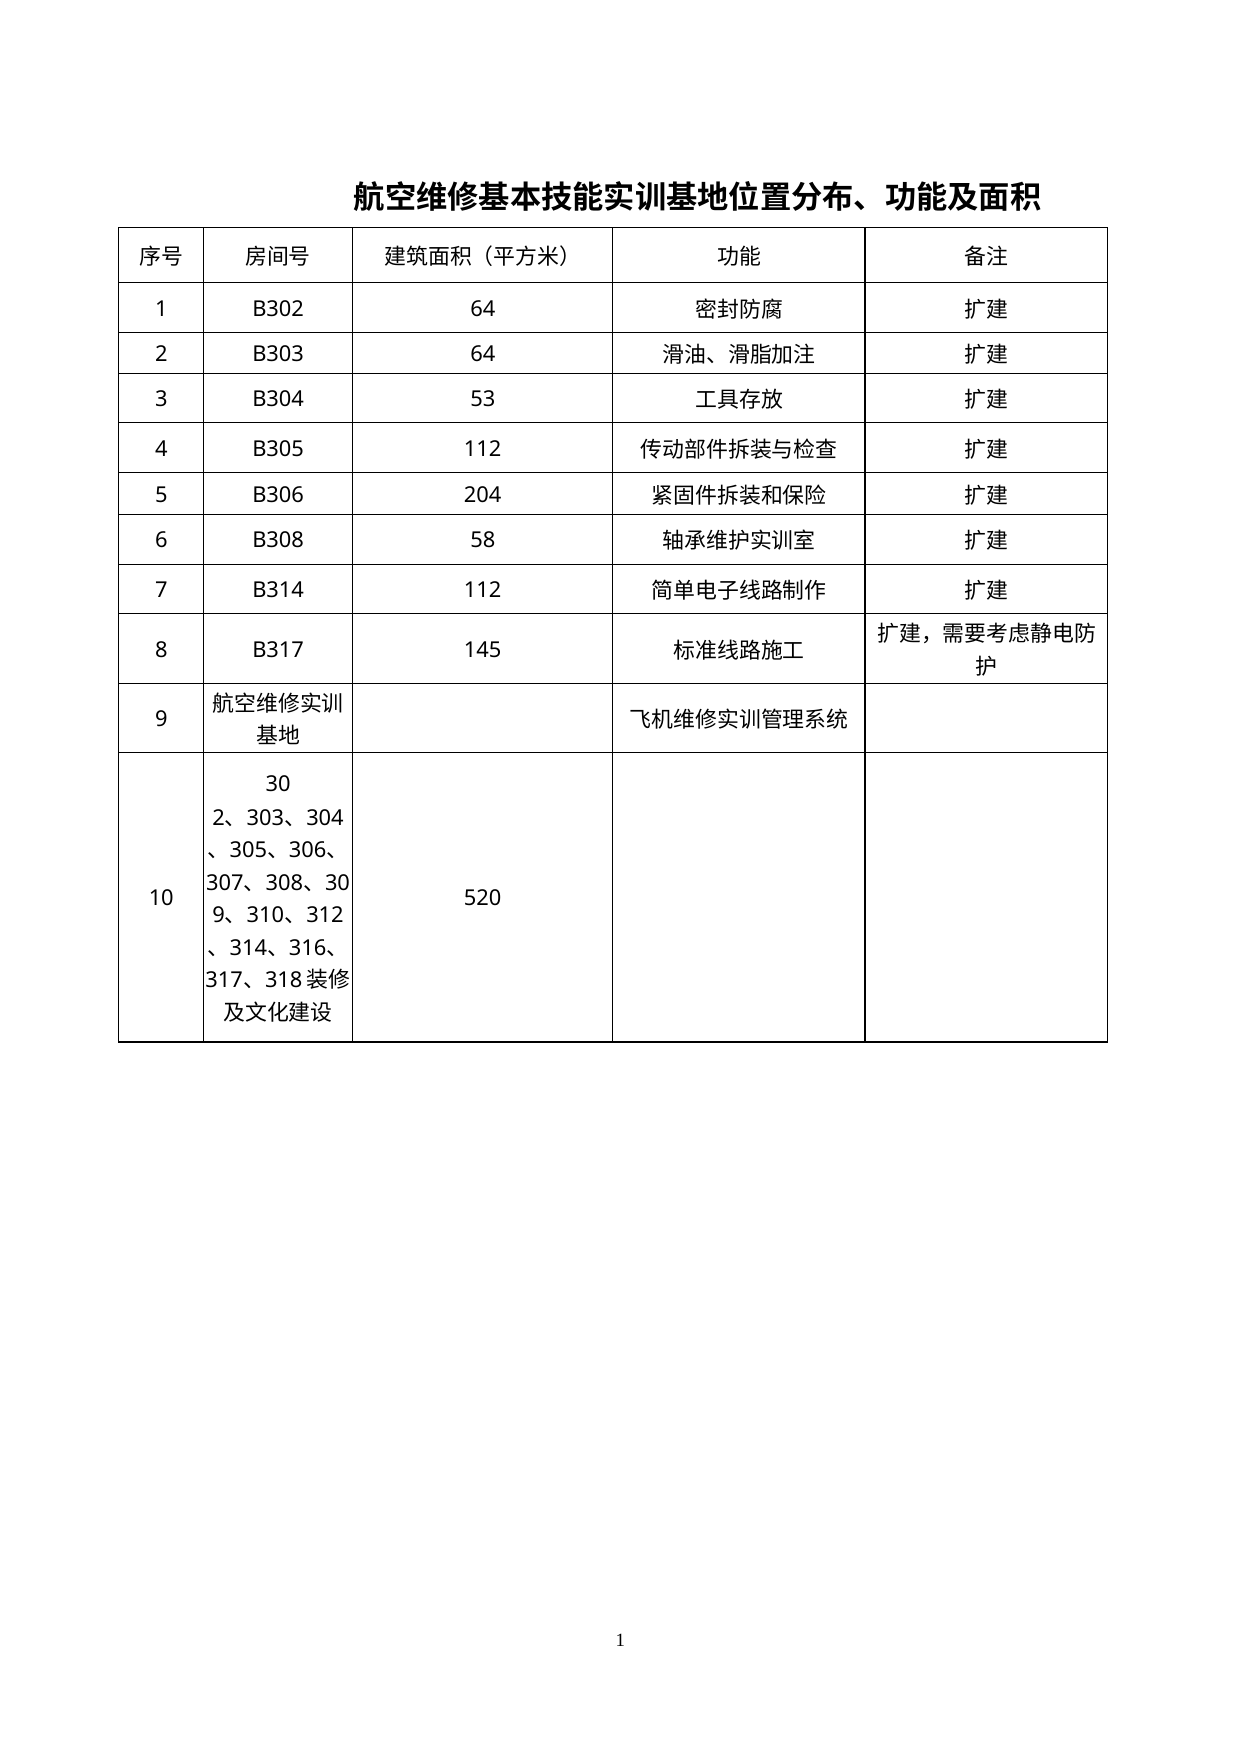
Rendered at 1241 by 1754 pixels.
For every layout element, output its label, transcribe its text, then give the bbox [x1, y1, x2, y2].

table_cell [866, 684, 1107, 752]
table_cell 紧固件拆装和保险 [613, 473, 864, 514]
table_cell 64 [353, 333, 612, 372]
table_cell 58 [353, 515, 612, 564]
table_cell 112 [353, 565, 612, 613]
table_header 功能 [613, 228, 864, 282]
table_cell 204 [353, 473, 612, 514]
table_cell [866, 753, 1107, 1041]
table_cell 简单电子线路制作 [613, 565, 864, 613]
table_cell 1 [119, 283, 203, 332]
table_cell [613, 753, 864, 1041]
table_cell [353, 684, 612, 752]
table_cell 飞机维修实训管理系统 [613, 684, 864, 752]
table_cell B306 [204, 473, 352, 514]
table_cell 工具存放 [613, 374, 864, 422]
table_cell 302、303、304、305、306、307、308、309、310、312、314、316、317、318装修及文化建设 [204, 753, 352, 1041]
table_cell 53 [353, 374, 612, 422]
table_cell B302 [204, 283, 352, 332]
table_cell 9 [119, 684, 203, 752]
table_cell 112 [353, 423, 612, 472]
table_header 房间号 [204, 228, 352, 282]
table_cell 传动部件拆装与检查 [613, 423, 864, 472]
table_cell 5 [119, 473, 203, 514]
table_cell 标准线路施工 [613, 614, 864, 682]
table_cell 64 [353, 283, 612, 332]
table_cell 10 [119, 753, 203, 1041]
table_cell 扩建 [866, 283, 1107, 332]
table_cell B303 [204, 333, 352, 372]
table_cell 航空维修实训基地 [204, 684, 352, 752]
table_cell 6 [119, 515, 203, 564]
table_header 备注 [866, 228, 1107, 282]
table_cell B304 [204, 374, 352, 422]
table_cell 2 [119, 333, 203, 372]
table_cell 7 [119, 565, 203, 613]
table_cell 4 [119, 423, 203, 472]
table_cell B305 [204, 423, 352, 472]
table_cell 滑油、滑脂加注 [613, 333, 864, 372]
table_cell B317 [204, 614, 352, 682]
table_header 建筑面积（平方米） [353, 228, 612, 282]
table_cell 扩建，需要考虑静电防护 [866, 614, 1107, 682]
table_cell B308 [204, 515, 352, 564]
table_cell 145 [353, 614, 612, 682]
table_cell 扩建 [866, 333, 1107, 372]
table_cell 扩建 [866, 473, 1107, 514]
text 航空维修基本技能实训基地位置分布、功能及面积 [118, 162, 1122, 227]
table_cell 扩建 [866, 423, 1107, 472]
table_cell 520 [353, 753, 612, 1041]
table_cell B314 [204, 565, 352, 613]
table_cell 轴承维护实训室 [613, 515, 864, 564]
table_cell 扩建 [866, 565, 1107, 613]
table_cell 密封防腐 [613, 283, 864, 332]
table_cell 扩建 [866, 515, 1107, 564]
table_header 序号 [119, 228, 203, 282]
table_cell 扩建 [866, 374, 1107, 422]
table_cell 3 [119, 374, 203, 422]
table_cell 8 [119, 614, 203, 682]
